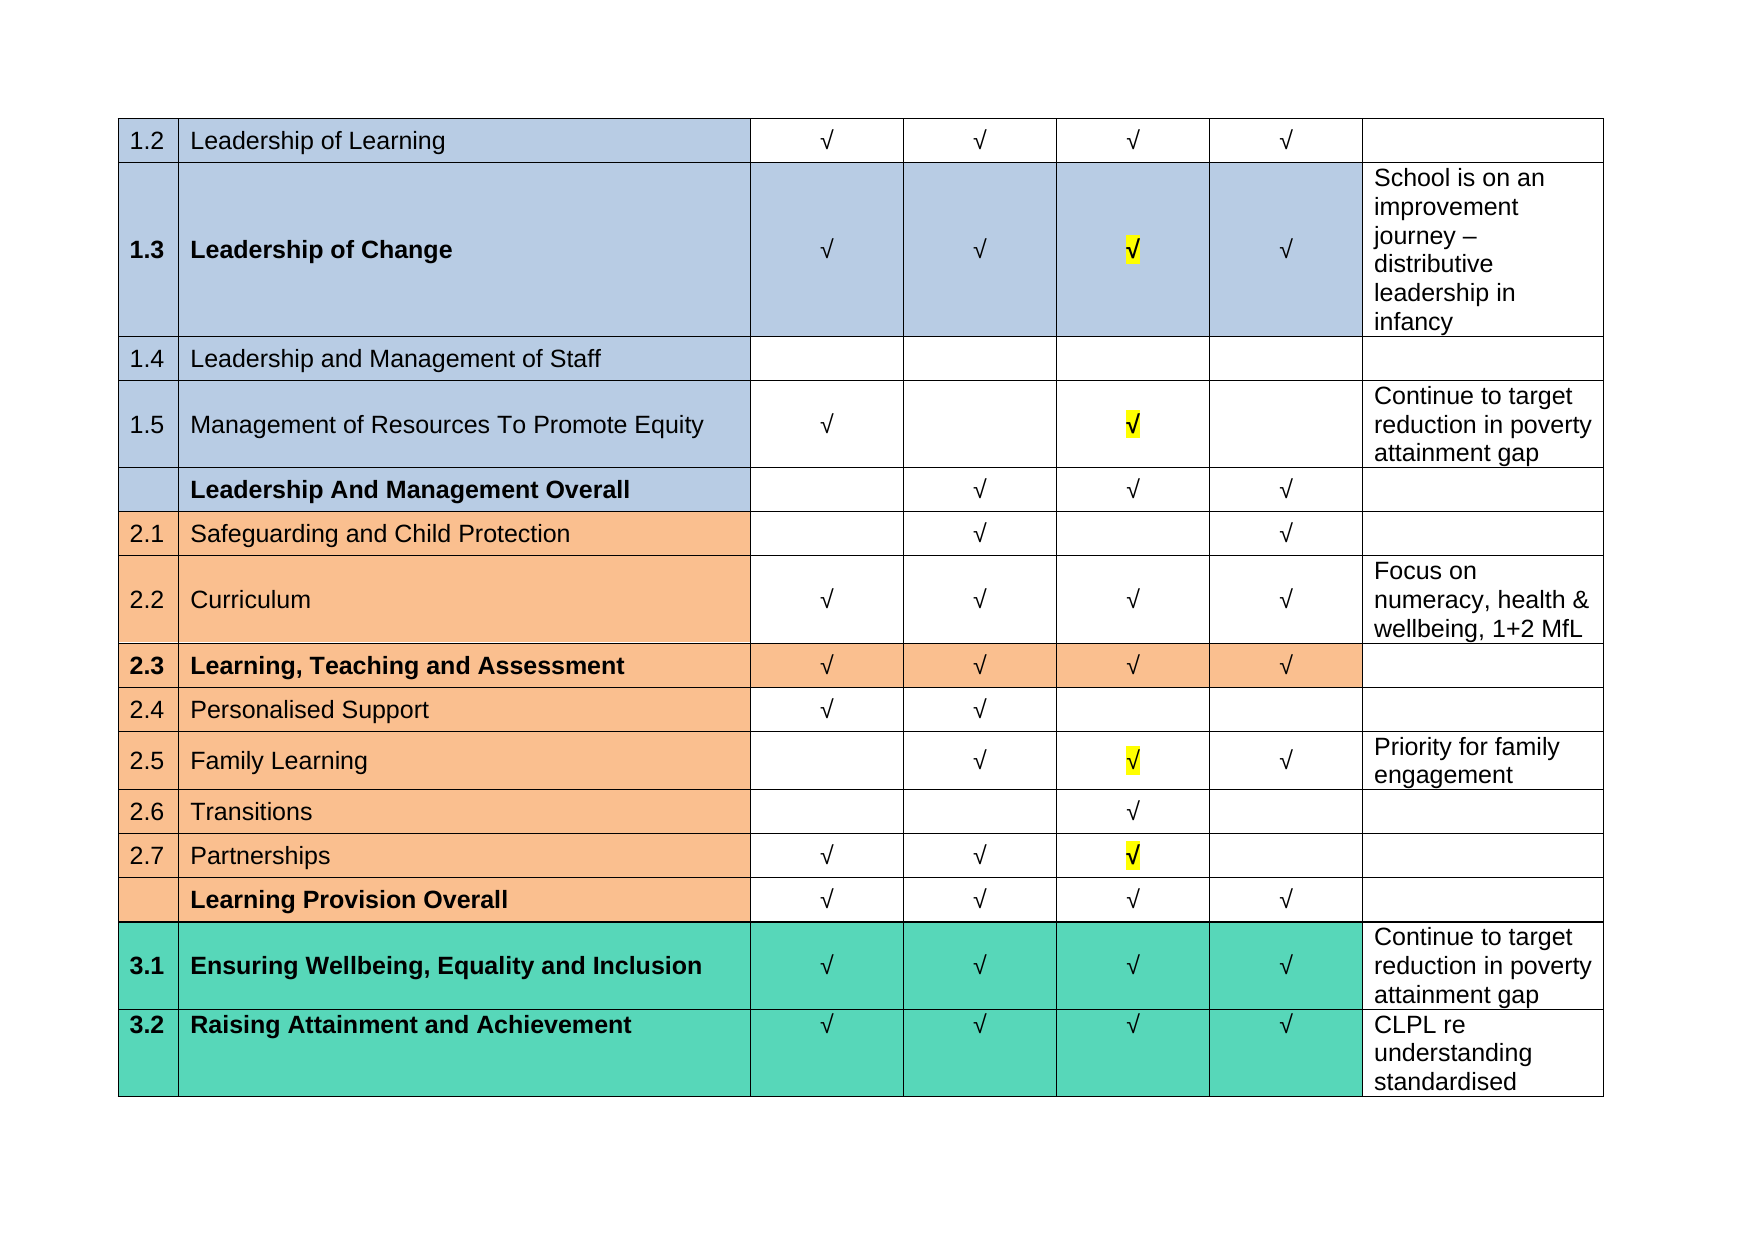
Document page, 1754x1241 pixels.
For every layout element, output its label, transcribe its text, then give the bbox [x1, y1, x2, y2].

table_cell Management of Resources To Promote Equity [179, 381, 750, 467]
table_cell √ [751, 1010, 903, 1096]
table_cell √ [1057, 119, 1209, 162]
table_cell √ [1057, 878, 1209, 921]
table_cell √ [904, 512, 1056, 555]
table_cell [1363, 878, 1603, 921]
table_cell Leadership of Change [179, 163, 750, 336]
table_cell √ [1210, 556, 1362, 642]
table_cell Priority for family engagement [1363, 732, 1603, 789]
table_cell [1057, 688, 1209, 731]
table_cell √ [751, 163, 903, 336]
table_cell [1363, 119, 1603, 162]
table_cell √ [1057, 163, 1209, 336]
table_cell √ [1210, 512, 1362, 555]
table_cell √ [751, 644, 903, 687]
table_cell Learning, Teaching and Assessment [179, 644, 750, 687]
table_cell √ [904, 468, 1056, 511]
table_cell [751, 468, 903, 511]
table_cell Family Learning [179, 732, 750, 789]
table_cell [1363, 1010, 1603, 1096]
table_cell [1363, 790, 1603, 833]
table_cell [1210, 790, 1362, 833]
table_cell Ensuring Wellbeing, Equality and Inclusion [179, 923, 750, 1009]
table_cell 2.6 [119, 790, 178, 833]
table_cell √ [904, 923, 1056, 1009]
table_cell √ [1210, 878, 1362, 921]
table_cell [1057, 337, 1209, 380]
table_cell √ [904, 834, 1056, 877]
table_cell √ [751, 878, 903, 921]
table_cell [751, 512, 903, 555]
table_cell Leadership And Management Overall [179, 468, 750, 511]
table_cell 1.2 [119, 119, 178, 162]
table_cell 3.2 [119, 1010, 178, 1096]
table_cell √ [1210, 119, 1362, 162]
table_cell [1057, 512, 1209, 555]
table_cell √ [751, 688, 903, 731]
table_cell [904, 381, 1056, 467]
table_cell √ [751, 556, 903, 642]
table_cell School is on an improvement journey – distributive leadership in infancy [1363, 163, 1603, 336]
table_cell 1.4 [119, 337, 178, 380]
table_cell [1210, 688, 1362, 731]
table_cell Curriculum [179, 556, 750, 642]
table_cell [751, 732, 903, 789]
table_cell √ [904, 732, 1056, 789]
table_cell √ [751, 119, 903, 162]
table_cell 1.3 [119, 163, 178, 336]
table_cell 3.1 [119, 923, 178, 1009]
table_cell Continue to target reduction in poverty attainment gap [1363, 923, 1603, 1009]
table_cell [119, 468, 178, 511]
table_cell 2.7 [119, 834, 178, 877]
table_cell [1210, 834, 1362, 877]
table_cell Leadership of Learning [179, 119, 750, 162]
table_cell 2.4 [119, 688, 178, 731]
table_cell √ [1057, 644, 1209, 687]
table_cell √ [904, 556, 1056, 642]
table_cell [1363, 644, 1603, 687]
table_cell Learning Provision Overall [179, 878, 750, 921]
table_cell √ [904, 644, 1056, 687]
table_cell √ [1210, 163, 1362, 336]
table_cell [1363, 834, 1603, 877]
table_cell √ [1057, 834, 1209, 877]
table_cell 2.5 [119, 732, 178, 789]
table_cell 2.3 [119, 644, 178, 687]
table_cell √ [904, 119, 1056, 162]
table_cell [1210, 381, 1362, 467]
table_cell √ [1210, 1010, 1362, 1096]
table_cell √ [1057, 1010, 1209, 1096]
table_cell √ [1057, 923, 1209, 1009]
table_cell Transitions [179, 790, 750, 833]
table_cell [1363, 688, 1603, 731]
table_cell [119, 878, 178, 921]
table_cell √ [904, 1010, 1056, 1096]
table_cell √ [1210, 732, 1362, 789]
table_cell [1210, 337, 1362, 380]
table_cell √ [1210, 644, 1362, 687]
table_cell [1363, 512, 1603, 555]
table_cell Safeguarding and Child Protection [179, 512, 750, 555]
table_cell [751, 337, 903, 380]
table_cell Personalised Support [179, 688, 750, 731]
table_cell √ [1057, 381, 1209, 467]
table_cell √ [751, 381, 903, 467]
table_cell √ [1210, 923, 1362, 1009]
table_cell 2.2 [119, 556, 178, 642]
table_cell Continue to target reduction in poverty attainment gap [1363, 381, 1603, 467]
table_cell √ [1057, 556, 1209, 642]
table_cell Focus on numeracy, health & wellbeing, 1+2 MfL [1363, 556, 1603, 642]
table_cell √ [1210, 468, 1362, 511]
table_cell √ [904, 688, 1056, 731]
table_cell Partnerships [179, 834, 750, 877]
table_cell √ [904, 163, 1056, 336]
table_cell √ [904, 878, 1056, 921]
table_cell [1363, 337, 1603, 380]
table_cell √ [751, 834, 903, 877]
table_cell [904, 337, 1056, 380]
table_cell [179, 1010, 750, 1096]
table_cell √ [751, 923, 903, 1009]
table_cell [1363, 468, 1603, 511]
table_cell √ [1057, 732, 1209, 789]
table_cell √ [1057, 468, 1209, 511]
table_cell Leadership and Management of Staff [179, 337, 750, 380]
table_cell [751, 790, 903, 833]
table_cell [904, 790, 1056, 833]
table_cell √ [1057, 790, 1209, 833]
table_cell 2.1 [119, 512, 178, 555]
table_cell 1.5 [119, 381, 178, 467]
